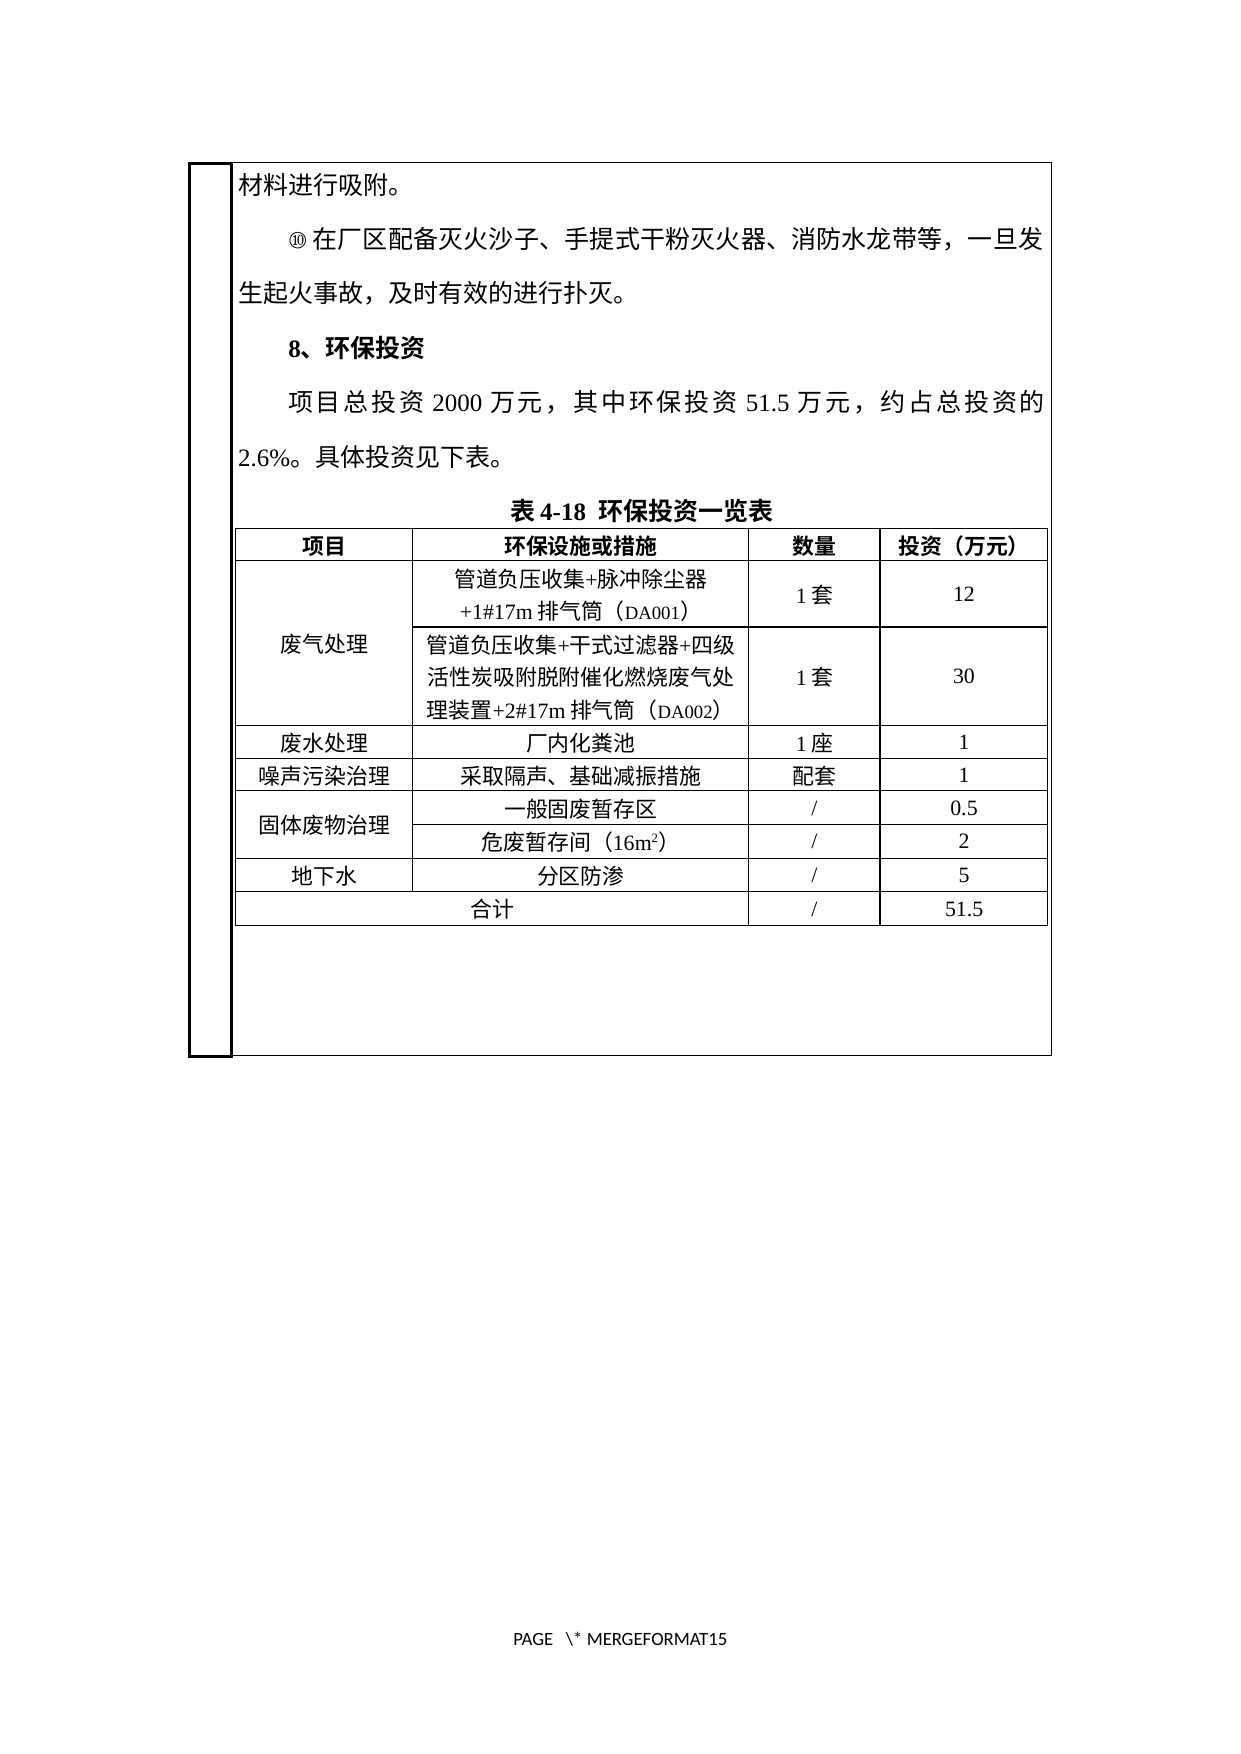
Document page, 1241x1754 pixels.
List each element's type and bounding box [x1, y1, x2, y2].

table_header [233, 163, 1051, 1055]
table_header [191, 165, 230, 1055]
